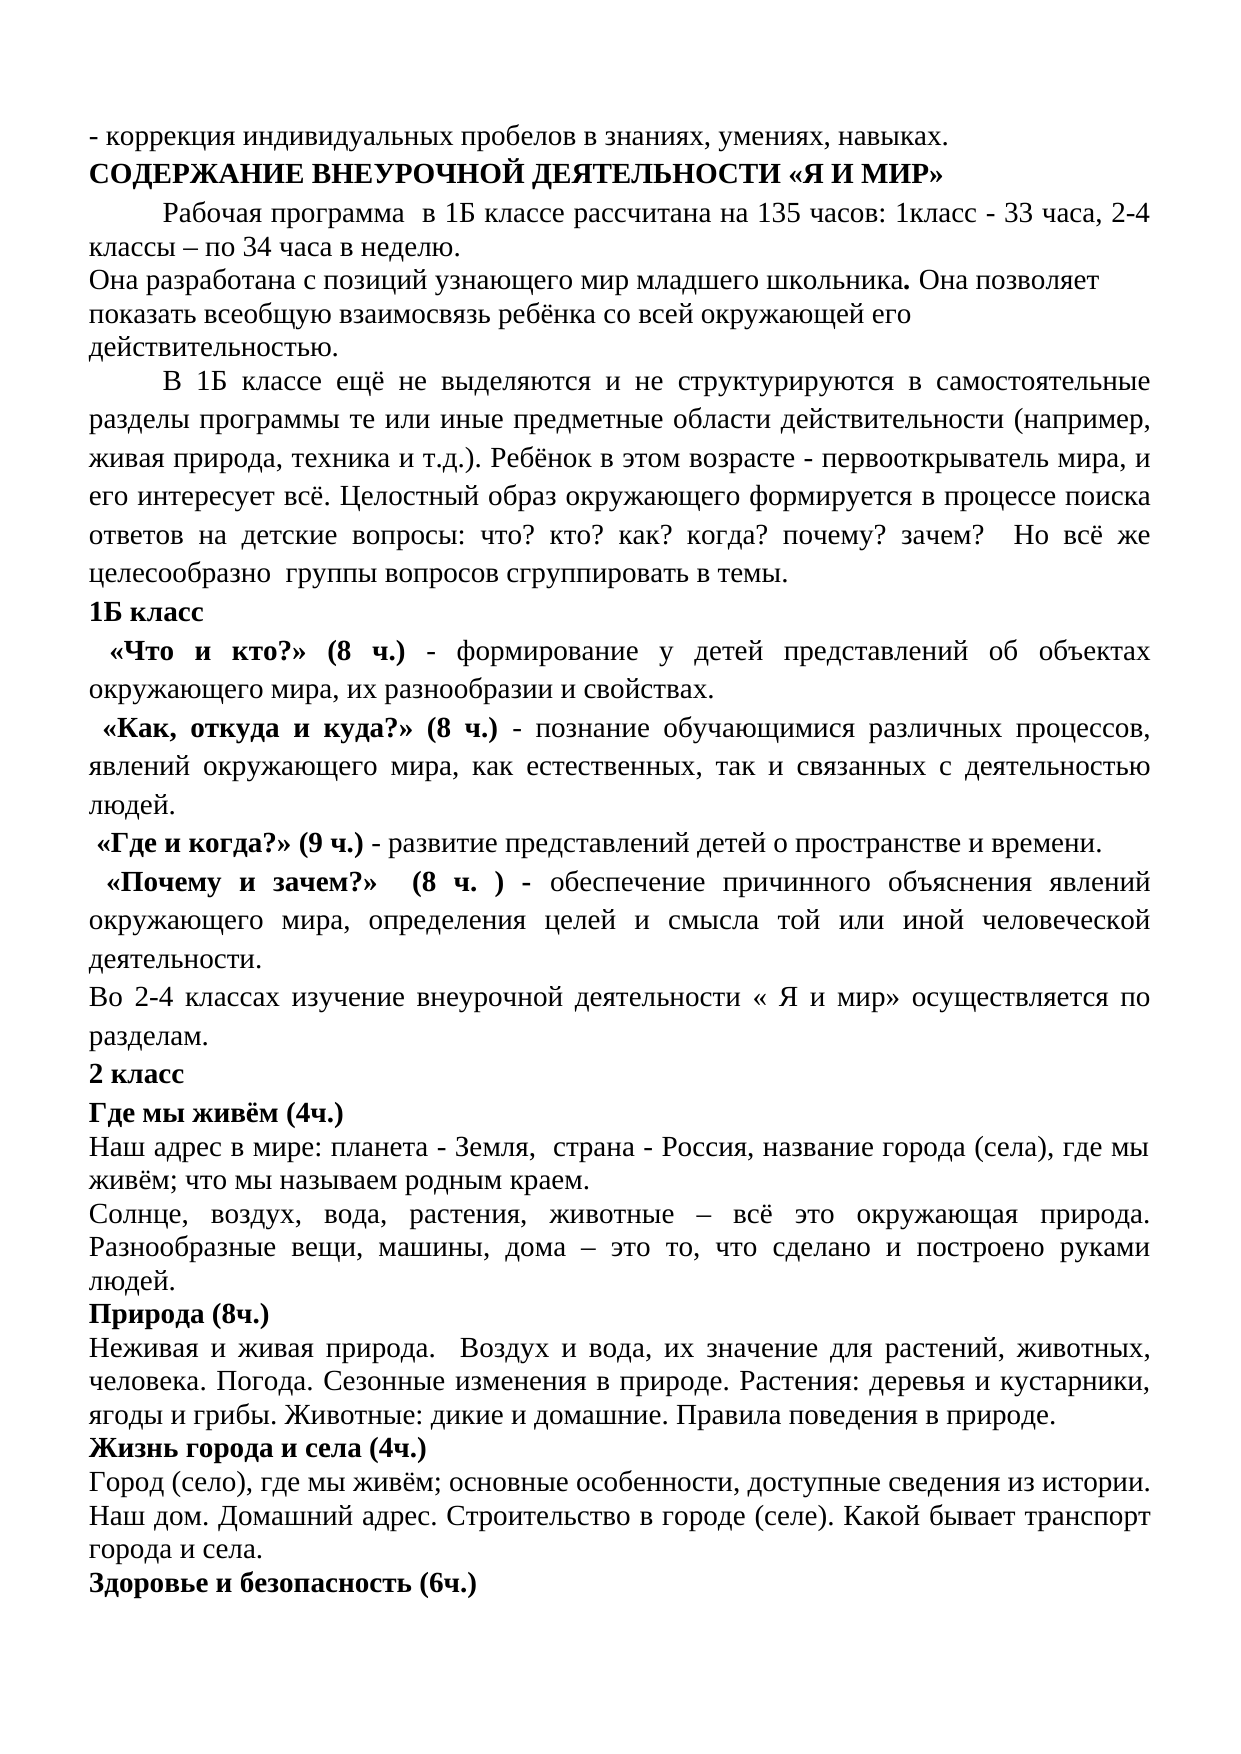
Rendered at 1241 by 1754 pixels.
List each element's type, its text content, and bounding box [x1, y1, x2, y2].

text Солнце, воздух, вода, растения, животные – всё это окружающая природа. Разнообразные вещи, машины, дома – это то, что сделано и построено руками людей. [89, 1196, 1152, 1296]
text Природа (8ч.) [89, 1296, 1152, 1330]
text Здоровье и безопасность (6ч.) [89, 1565, 1152, 1598]
text «Как, откуда и куда?» (8 ч.) - познание обучающимися различных процессов, явлений окружающего мира, как естественных, так и связанных с деятельностью людей. [89, 710, 1152, 820]
text «Что и кто?» (8 ч.) - формирование у детей представлений об объектах окружающего мира, их разнообразии и свойствах. [89, 633, 1152, 705]
text Наш адрес в мире: планета - Земля, страна - Россия, название города (села), где мы живём; что мы называем родным краем. [89, 1129, 1152, 1196]
text Где мы живём (4ч.) [89, 1095, 1152, 1129]
text - коррекция индивидуальных пробелов в знаниях, умениях, навыках. [89, 118, 1152, 152]
text Неживая и живая природа. Воздух и вода, их значение для растений, животных, человека. Погода. Сезонные изменения в природе. Растения: деревья и кустарники, ягоды и грибы. Животные: дикие и домашние. Правила поведения в природе. [89, 1330, 1152, 1431]
text Рабочая программа в 1Б классе рассчитана на 135 часов: 1класс - 33 часа, 2-4 классы – по 34 часа в неделю. [89, 195, 1152, 262]
text Жизнь города и села (4ч.) [89, 1431, 1152, 1464]
text Она разработана с позиций узнающего мир младшего школьника. Она позволяет показать всеобщую взаимосвязь ребёнка со всей окружающей его действительностью. [89, 262, 1152, 363]
text Город (село), где мы живём; основные особенности, доступные сведения из истории. Наш дом. Домашний адрес. Строительство в городе (селе). Какой бывает транспорт города и села. [89, 1464, 1152, 1565]
text «Почему и зачем?» (8 ч. ) - обеспечение причинного объяснения явлений окружающего мира, определения целей и смысла той или иной человеческой деятельности. [89, 864, 1152, 974]
text 2 класс [89, 1057, 1152, 1090]
text Во 2-4 классах изучение внеурочной деятельности « Я и мир» осуществляется по разделам. [89, 979, 1152, 1052]
text «Где и когда?» (9 ч.) - развитие представлений детей о пространстве и времени. [89, 825, 1152, 859]
text В 1Б классе ещё не выделяются и не структурируются в самостоятельные разделы программы те или иные предметные области действительности (например, живая природа, техника и т.д.). Ребёнок в этом возрасте - первооткрыватель мира, и его интересует всё. Целостный образ окружающего формируется в процессе поиска ответов на детские вопросы: что? кто? как? когда? почему? зачем? Но всё же целесообразно группы вопросов сгруппировать в темы. [89, 363, 1152, 589]
text 1Б класс [89, 594, 1152, 628]
text СОДЕРЖАНИЕ ВНЕУРОЧНОЙ ДЕЯТЕЛЬНОСТИ «Я И МИР» [89, 157, 1152, 190]
